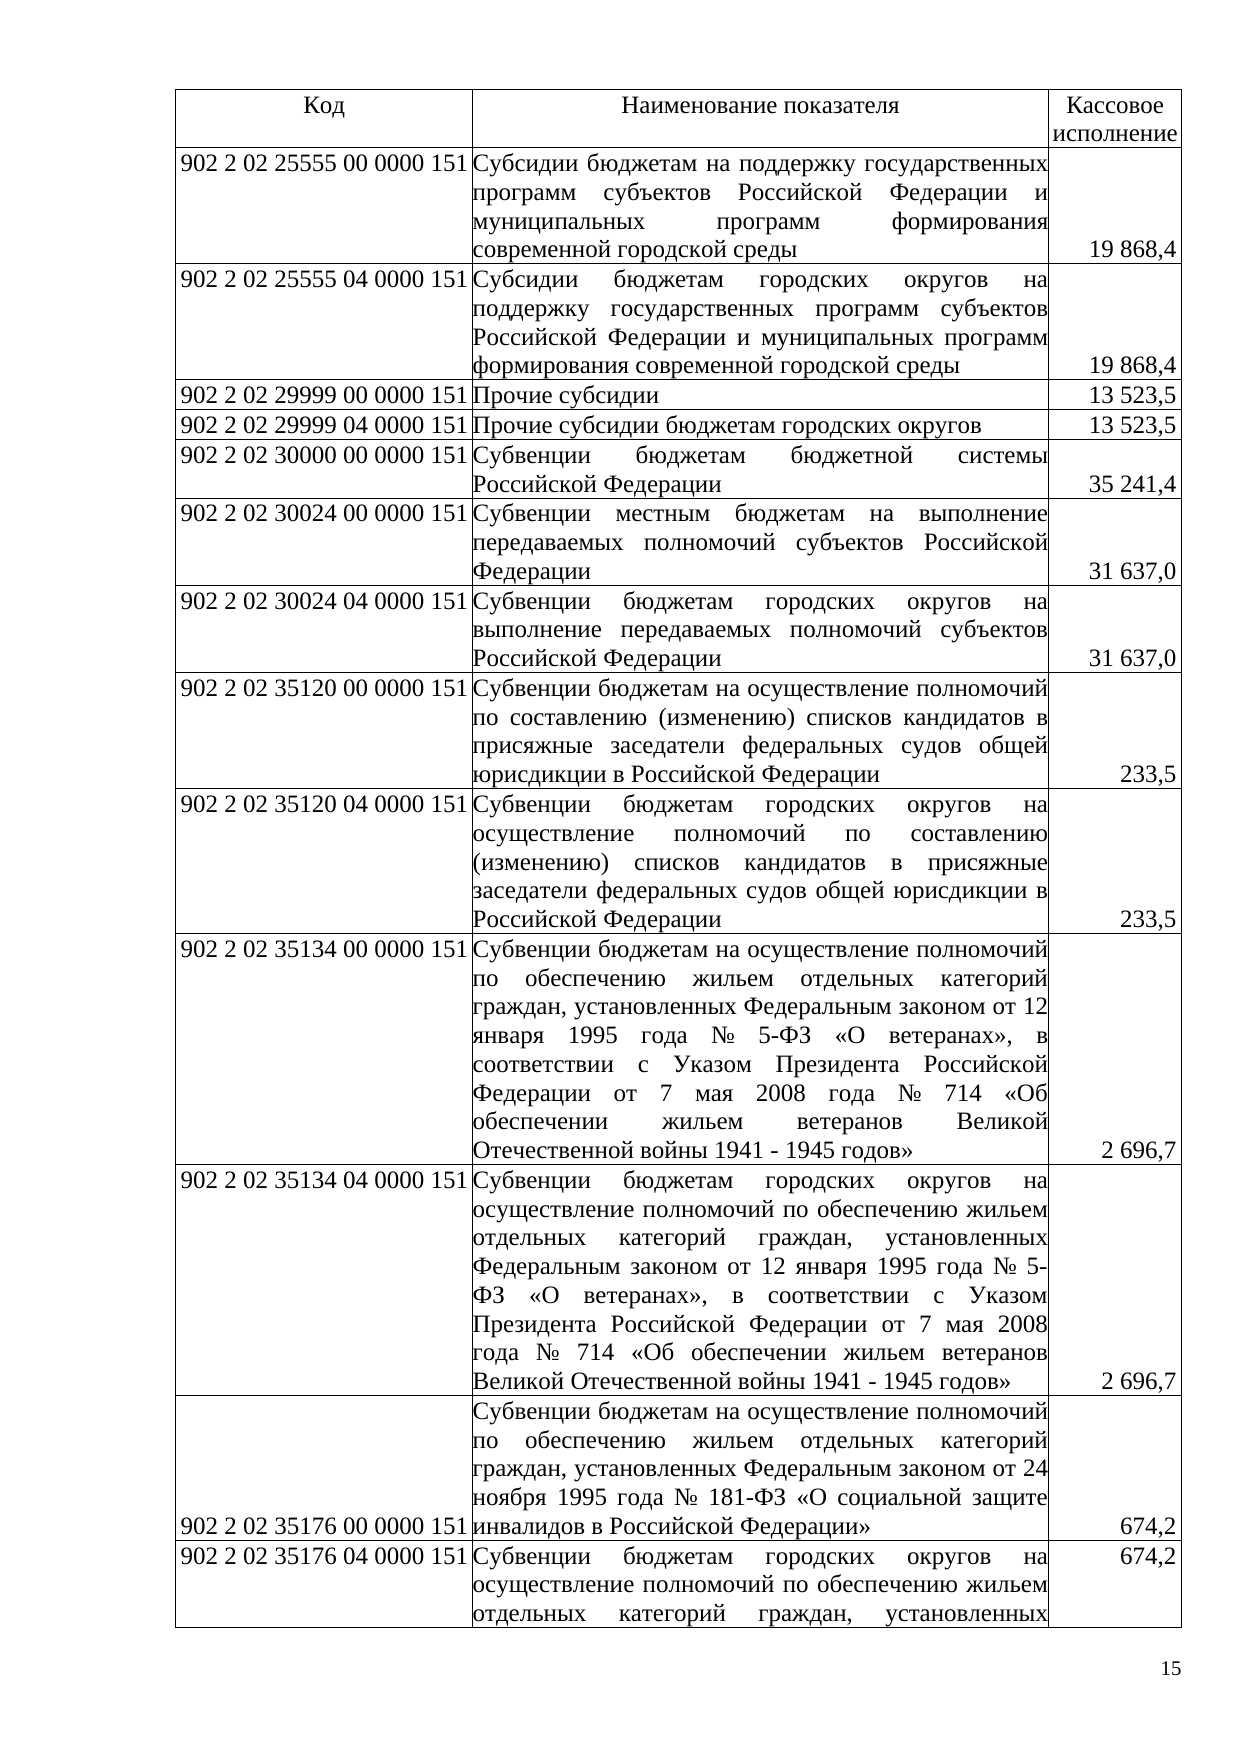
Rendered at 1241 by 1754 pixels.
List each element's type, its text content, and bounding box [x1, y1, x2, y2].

table_cell 674,2 [1049, 1396, 1181, 1540]
table_cell Субвенции бюджетам бюджетной системы Российской Федерации [473, 440, 1048, 497]
table_cell 902 2 02 35134 00 0000 151 [176, 934, 472, 1164]
table_cell 31 637,0 [1049, 586, 1181, 672]
table_cell 13 523,5 [1049, 380, 1181, 409]
table_cell Субсидии бюджетам на поддержку государственных программ субъектов Российской Федерации и муниципальных программ формирования современной городской среды [473, 148, 1048, 263]
table_cell 13 523,5 [1049, 410, 1181, 439]
table_cell Прочие субсидии [473, 380, 1048, 409]
table_cell 233,5 [1049, 789, 1181, 933]
table_cell 902 2 02 29999 04 0000 151 [176, 410, 472, 439]
table_cell 674,2 [1049, 1541, 1181, 1627]
table_header Кассовое исполнение [1049, 90, 1181, 147]
table_cell Субвенции бюджетам городских округов на выполнение передаваемых полномочий субъектов Российской Федерации [473, 586, 1048, 672]
table_cell Субсидии бюджетам городских округов на поддержку государственных программ субъектов Российской Федерации и муниципальных программ формирования современной городской среды [473, 264, 1048, 379]
table_cell 902 2 02 30000 00 0000 151 [176, 440, 472, 497]
table_cell 2 696,7 [1049, 1165, 1181, 1395]
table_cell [473, 1541, 1048, 1627]
table_cell 902 2 02 29999 00 0000 151 [176, 380, 472, 409]
table_cell Субвенции бюджетам городских округов на осуществление полномочий по составлению (изменению) списков кандидатов в присяжные заседатели федеральных судов общей юрисдикции в Российской Федерации [473, 789, 1048, 933]
table_cell 2 696,7 [1049, 934, 1181, 1164]
table_header Наименование показателя [473, 90, 1048, 147]
table_cell 902 2 02 25555 04 0000 151 [176, 264, 472, 379]
table_cell 19 868,4 [1049, 264, 1181, 379]
table_cell Прочие субсидии бюджетам городских округов [473, 410, 1048, 439]
table_cell Субвенции бюджетам городских округов на осуществление полномочий по обеспечению жильем отдельных категорий граждан, установленных Федеральным законом от 12 января 1995 года № 5-ФЗ «О ветеранах», в соответствии с Указом Президента Российской Федерации от 7 мая 2008 года № 714 «Об обеспечении жильем ветеранов Великой Отечественной войны 1941 - 1945 годов» [473, 1165, 1048, 1395]
table_cell 31 637,0 [1049, 499, 1181, 585]
table_cell 902 2 02 30024 04 0000 151 [176, 586, 472, 672]
table_cell Субвенции бюджетам на осуществление полномочий по составлению (изменению) списков кандидатов в присяжные заседатели федеральных судов общей юрисдикции в Российской Федерации [473, 673, 1048, 788]
table_cell Субвенции бюджетам на осуществление полномочий по обеспечению жильем отдельных категорий граждан, установленных Федеральным законом от 24 ноября 1995 года № 181-ФЗ «О социальной защите инвалидов в Российской Федерации» [473, 1396, 1048, 1540]
table_cell 902 2 02 35134 04 0000 151 [176, 1165, 472, 1395]
table_cell 35 241,4 [1049, 440, 1181, 497]
table_cell 902 2 02 35120 00 0000 151 [176, 673, 472, 788]
table_cell 233,5 [1049, 673, 1181, 788]
table_cell 902 2 02 35176 04 0000 151 [176, 1541, 472, 1627]
table_cell Субвенции бюджетам на осуществление полномочий по обеспечению жильем отдельных категорий граждан, установленных Федеральным законом от 12 января 1995 года № 5-ФЗ «О ветеранах», в соответствии с Указом Президента Российской Федерации от 7 мая 2008 года № 714 «Об обеспечении жильем ветеранов Великой Отечественной войны 1941 - 1945 годов» [473, 934, 1048, 1164]
table_cell 19 868,4 [1049, 148, 1181, 263]
table_cell 902 2 02 35120 04 0000 151 [176, 789, 472, 933]
table_cell Субвенции местным бюджетам на выполнение передаваемых полномочий субъектов Российской Федерации [473, 499, 1048, 585]
table_cell 902 2 02 25555 00 0000 151 [176, 148, 472, 263]
table_header Код [176, 90, 472, 147]
table_cell 902 2 02 35176 00 0000 151 [176, 1396, 472, 1540]
table_cell 902 2 02 30024 00 0000 151 [176, 499, 472, 585]
